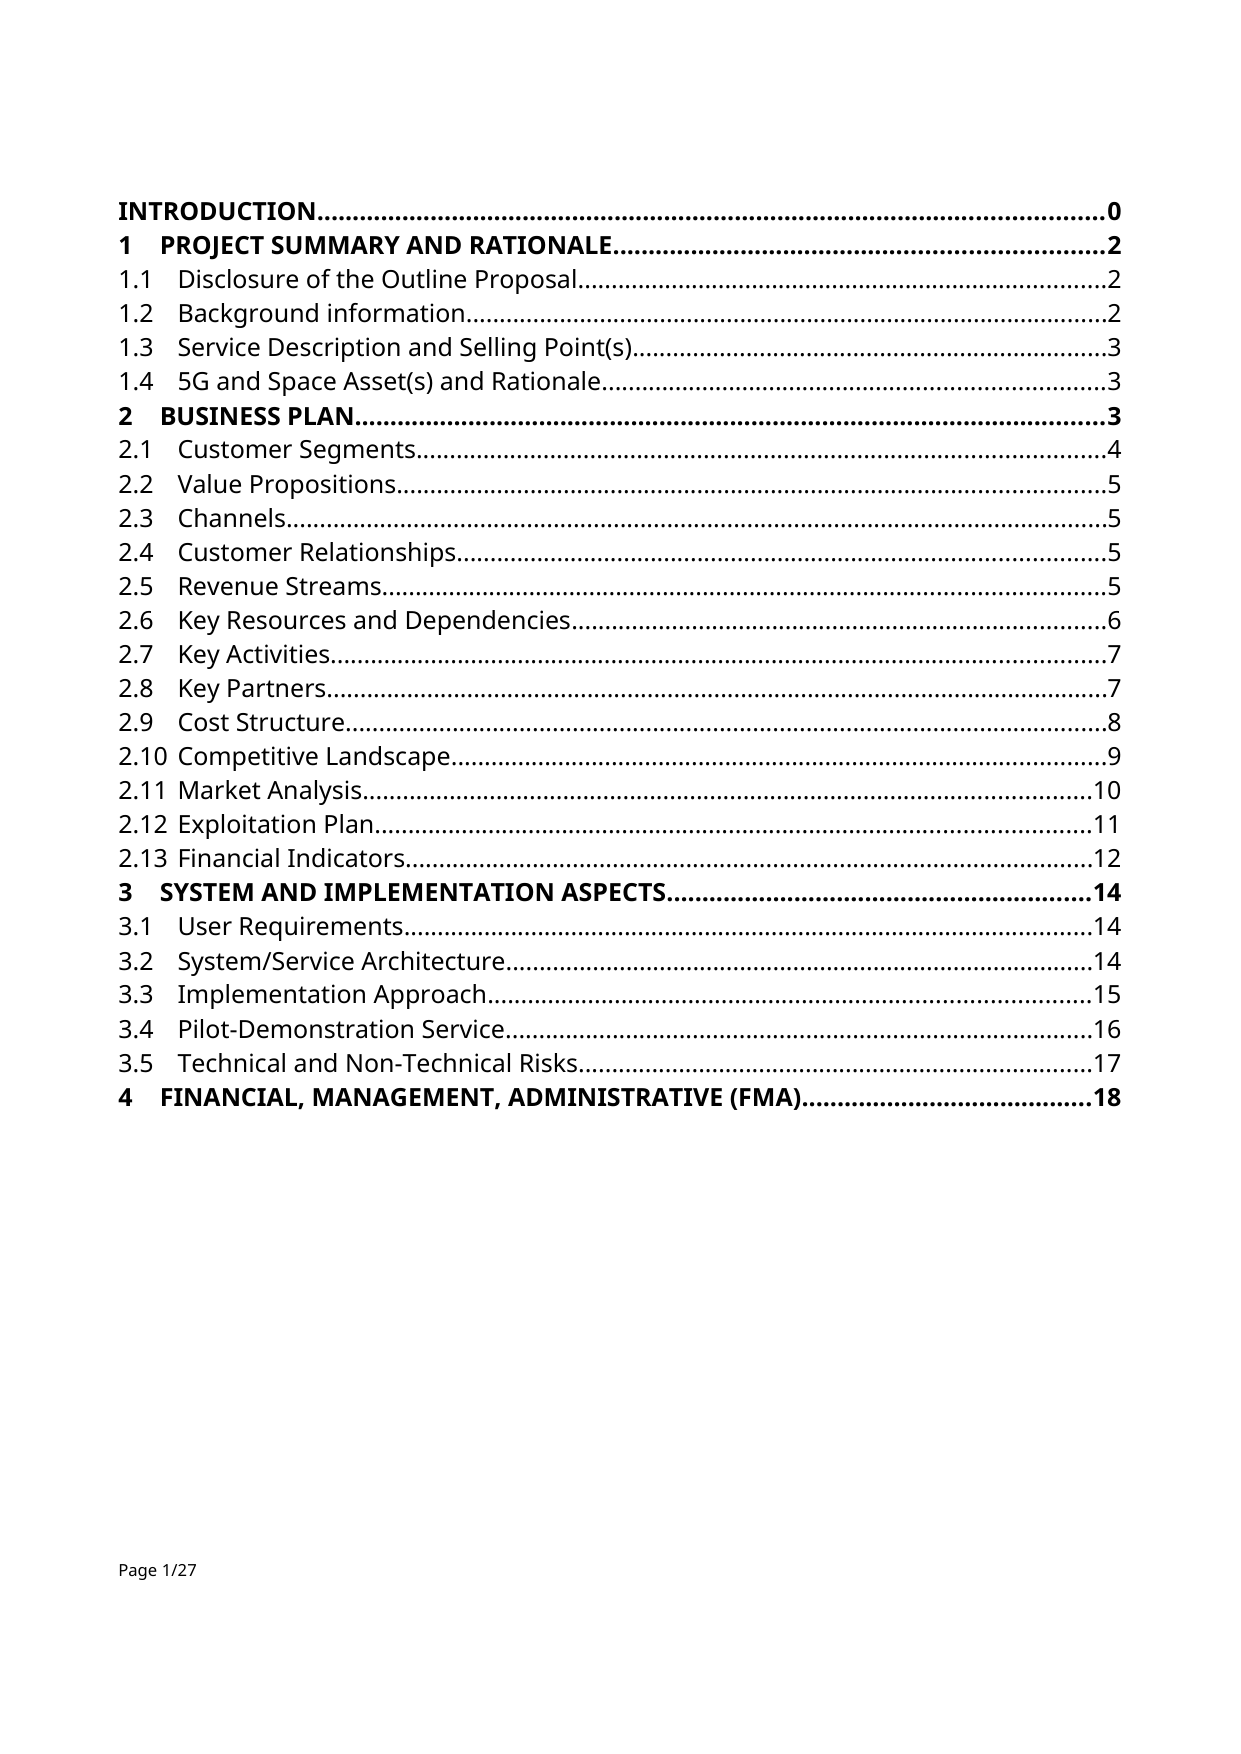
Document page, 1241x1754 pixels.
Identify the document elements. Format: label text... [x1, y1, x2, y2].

text 1.1 Disclosure of the Outline Proposal 2 [118, 262, 1125, 296]
text 2.6 Key Resources and Dependencies 6 [118, 602, 1125, 637]
text 2.10 Competitive Landscape 9 [118, 739, 1125, 773]
text 3 SYSTEM AND IMPLEMENTATION ASPECTS 14 [118, 875, 1125, 909]
text 2.1 Customer Segments 4 [118, 432, 1125, 466]
text 2.3 Channels 5 [118, 500, 1125, 534]
text 2.4 Customer Relationships 5 [118, 534, 1125, 568]
text 2.2 Value Propositions 5 [118, 466, 1125, 500]
text 3.5 Technical and Non-Technical Risks 17 [118, 1045, 1125, 1079]
text 1.4 5G and Space Asset(s) and Rationale 3 [118, 364, 1125, 398]
text 2.7 Key Activities 7 [118, 637, 1125, 671]
text 2.11 Market Analysis 10 [118, 773, 1125, 807]
text 1 PROJECT SUMMARY AND RATIONALE 2 [118, 228, 1125, 262]
text 2.5 Revenue Streams 5 [118, 568, 1125, 602]
text 3.4 Pilot-Demonstration Service 16 [118, 1011, 1125, 1045]
text 2.9 Cost Structure 8 [118, 705, 1125, 739]
text 4 Financial, Management, Administrative (FMA) 18 [118, 1079, 1125, 1113]
text 2.12 Exploitation Plan 11 [118, 807, 1125, 841]
text 2.8 Key Partners 7 [118, 671, 1125, 705]
text 1.3 Service Description and Selling Point(s) 3 [118, 330, 1125, 364]
text 3.2 System/Service Architecture 14 [118, 943, 1125, 977]
text 2.13 Financial Indicators 12 [118, 841, 1125, 875]
text INTRODUCTION 0 [118, 194, 1125, 228]
text 1.2 Background information 2 [118, 296, 1125, 330]
text 2 BUSINESS PLAN 3 [118, 398, 1125, 432]
text 3.1 User Requirements 14 [118, 909, 1125, 943]
text 3.3 Implementation Approach 15 [118, 977, 1125, 1011]
